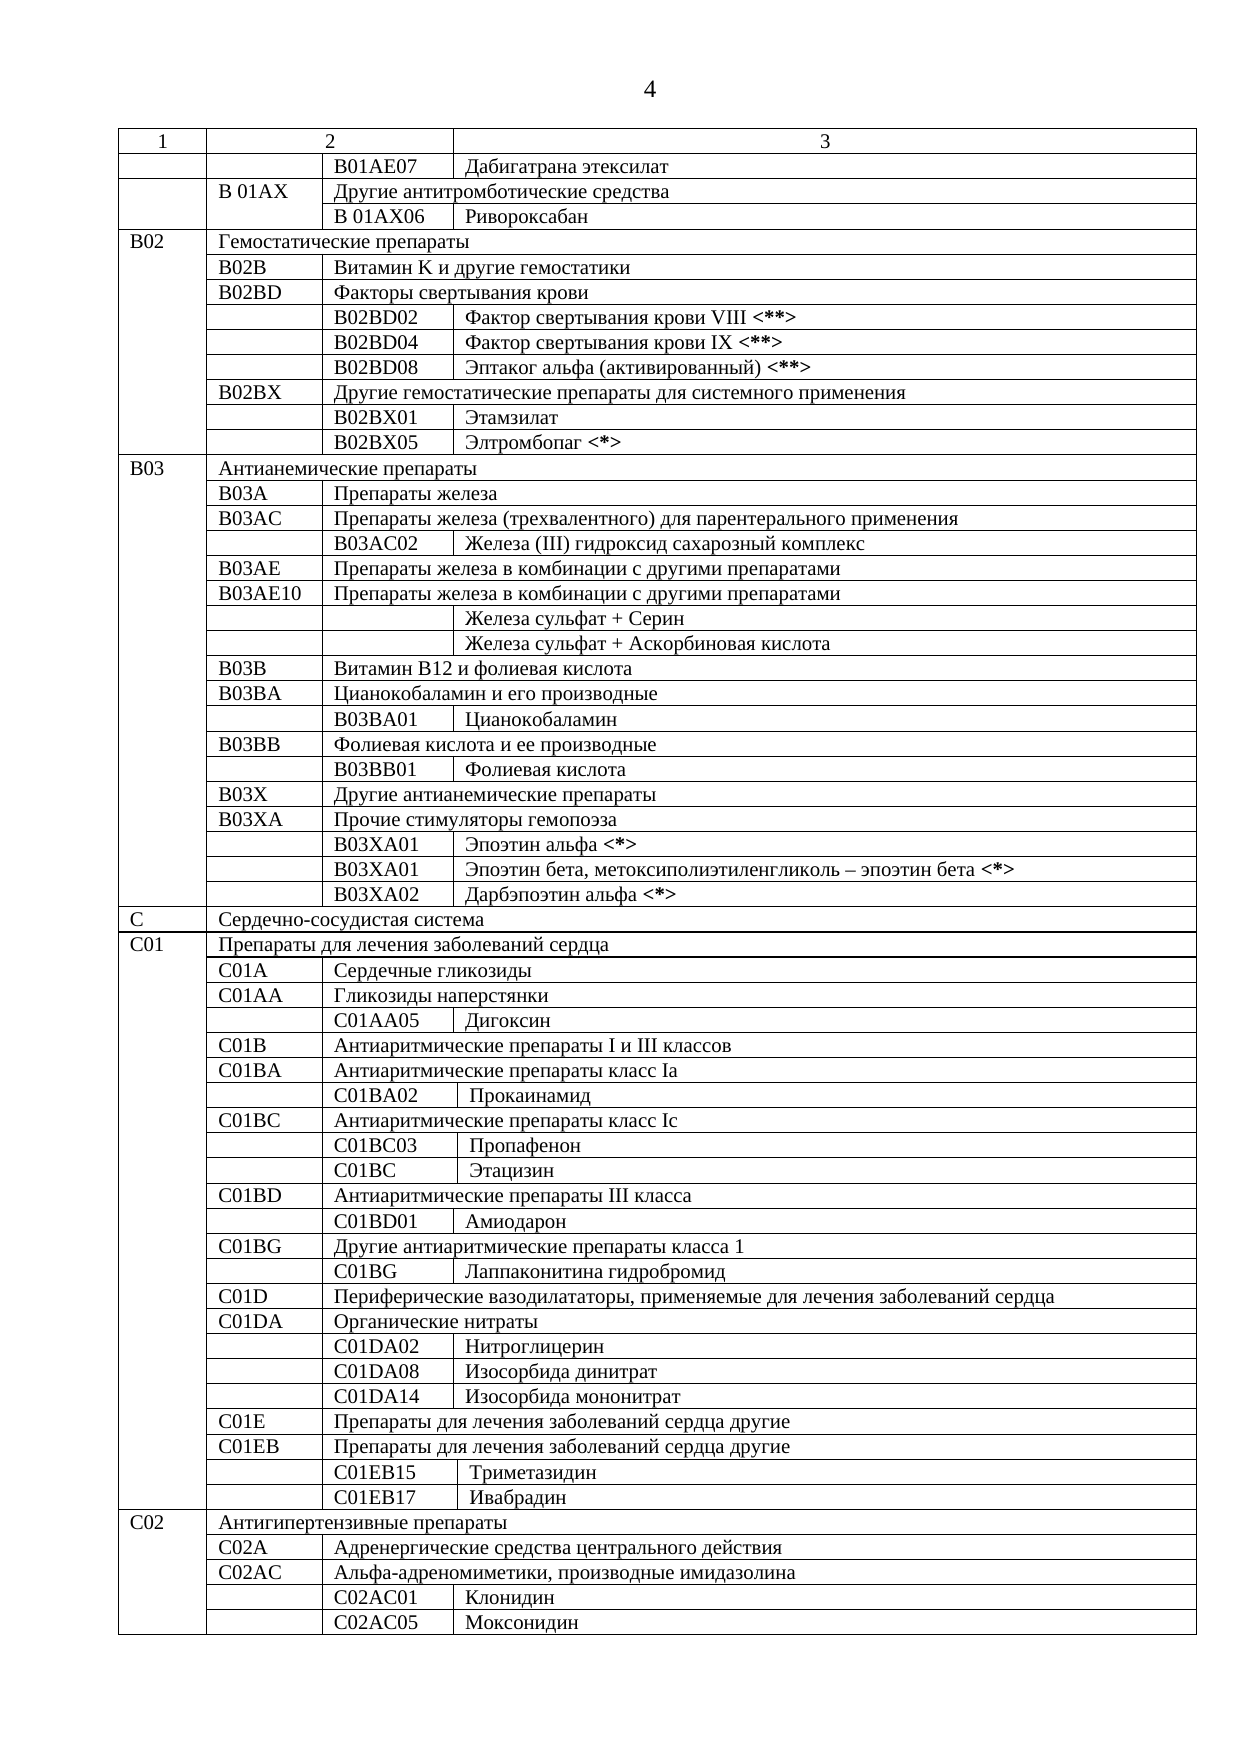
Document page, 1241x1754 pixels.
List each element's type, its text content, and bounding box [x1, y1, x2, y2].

table_cell Препараты железа [323, 481, 1196, 504]
table_cell B03XA [207, 807, 322, 831]
table_cell Витамин B12 и фолиевая кислота [323, 656, 1196, 680]
table_cell B02BD04 [323, 330, 453, 354]
table_cell Адренергические средства центрального действия [323, 1535, 1196, 1559]
table_cell Ивабрадин [458, 1485, 1196, 1509]
table_cell C02AC05 [323, 1610, 453, 1634]
table_cell В 01АХ06 [323, 204, 453, 228]
table_cell B03AE [207, 556, 322, 580]
table_cell Сердечно-сосудистая система [207, 907, 1196, 931]
table_cell C01AA05 [323, 1008, 453, 1032]
table_cell C01A [207, 958, 322, 982]
table_cell C01BG [323, 1259, 453, 1283]
table_cell Амиодарон [454, 1209, 1196, 1233]
table_cell C01EB17 [323, 1485, 457, 1509]
table_cell [207, 1585, 322, 1609]
table_cell Железа сульфат + Серин [454, 606, 1196, 630]
table_cell B02BD08 [323, 355, 453, 379]
table_cell Другие антиаритмические препараты класса 1 [323, 1234, 1196, 1258]
table_cell Этамзилат [454, 405, 1196, 429]
table_cell Пропафенон [458, 1133, 1196, 1157]
table_cell Сердечные гликозиды [323, 958, 1196, 982]
table_cell [207, 405, 322, 429]
table_cell B02BD [207, 280, 322, 304]
table_cell B03BА [207, 681, 322, 705]
table_cell Факторы свертывания крови [323, 280, 1196, 304]
table_cell [207, 1259, 322, 1283]
table_cell C01E [207, 1409, 322, 1433]
table_cell B03XA01 [323, 857, 453, 881]
table_cell Витамин K и другие гемостатики [323, 255, 1196, 279]
table_cell Антиаритмические препараты III класса [323, 1184, 1196, 1207]
table_cell B02BX05 [323, 430, 453, 454]
table_cell Элтромбопаг <*> [454, 430, 1196, 454]
table_cell Альфа-адреномиметики, производные имидазолина [323, 1560, 1196, 1584]
table_cell B03AE10 [207, 581, 322, 605]
table_cell C01D [207, 1284, 322, 1308]
table_cell C01DA02 [323, 1334, 453, 1358]
table_cell C01B [207, 1033, 322, 1057]
table_cell B02BD02 [323, 305, 453, 329]
table_cell Прочие стимуляторы гемопоэза [323, 807, 1196, 831]
table_cell C01BА02 [323, 1083, 457, 1107]
table_cell Изосорбида динитрат [454, 1359, 1196, 1383]
table_cell B02B [207, 255, 322, 279]
table_cell [119, 203, 206, 228]
table_cell C02A [207, 1535, 322, 1559]
table_cell Антигипертензивные препараты [207, 1510, 1196, 1534]
table_cell C01DA08 [323, 1359, 453, 1383]
table_cell Препараты для лечения заболеваний сердца другие [323, 1435, 1196, 1458]
table_cell Лаппаконитина гидробромид [454, 1259, 1196, 1283]
table_cell C01BС [207, 1108, 322, 1132]
table_cell [207, 1133, 322, 1157]
table_cell Фолиевая кислота и ее производные [323, 732, 1196, 756]
table_cell Фактор свертывания крови VIII <**> [454, 305, 1196, 329]
table_cell В 01АХ [207, 179, 322, 203]
table_cell Дабигатрана этексилат [454, 154, 1196, 178]
table_cell Фолиевая кислота [454, 757, 1196, 781]
table_cell Другие гемостатические препараты для системного применения [323, 380, 1196, 404]
table_cell Изосорбида мононитрат [454, 1384, 1196, 1408]
table_cell Фактор свертывания крови IX <**> [454, 330, 1196, 354]
table_cell Прокаинамид [458, 1083, 1196, 1107]
table_cell Нитроглицерин [454, 1334, 1196, 1358]
table_cell Железа сульфат + Аскорбиновая кислота [454, 631, 1196, 655]
table_cell B03BB [207, 732, 322, 756]
table_cell B03A [207, 481, 322, 504]
table_cell [323, 606, 453, 630]
table_cell Антианемические препараты [207, 455, 1196, 479]
table_cell [207, 1083, 322, 1107]
table_cell Железа (III) гидроксид сахарозный комплекс [454, 531, 1196, 555]
table_cell [207, 203, 322, 228]
table_cell [207, 631, 322, 655]
table_cell C01BС03 [323, 1133, 457, 1157]
table_cell C02AC01 [323, 1585, 453, 1609]
table_cell Препараты для лечения заболеваний сердца [207, 933, 1196, 956]
table_cell B03AC02 [323, 531, 453, 555]
table_cell [207, 1008, 322, 1032]
table_cell Гликозиды наперстянки [323, 983, 1196, 1007]
table_cell Антиаритмические препараты класс Iс [323, 1108, 1196, 1132]
table_cell [207, 706, 322, 731]
table_cell Дигоксин [454, 1008, 1196, 1032]
table_cell [207, 1485, 322, 1509]
table_cell Препараты железа в комбинации с другими препаратами [323, 556, 1196, 580]
table_cell [207, 531, 322, 555]
table_cell [207, 430, 322, 454]
table_cell Эпоэтин бета, метоксиполиэтиленгликоль – эпоэтин бета <*> [454, 857, 1196, 881]
table_cell Другие антианемические препараты [323, 782, 1196, 806]
table_cell [207, 882, 322, 906]
table_cell [207, 154, 322, 178]
table_cell C01BА [207, 1058, 322, 1082]
table_cell Препараты железа в комбинации с другими препаратами [323, 581, 1196, 605]
table_cell C01AA [207, 983, 322, 1007]
table_cell [207, 355, 322, 379]
table_cell [207, 1384, 322, 1408]
table_cell [207, 1460, 322, 1484]
table_cell [207, 1334, 322, 1358]
table_cell C02AC [207, 1560, 322, 1584]
table_cell B02BX01 [323, 405, 453, 429]
table_cell B03B [207, 656, 322, 680]
table_cell [207, 1158, 322, 1182]
table_cell Гемостатические препараты [207, 230, 1196, 253]
table_cell B03XA01 [323, 832, 453, 856]
table_cell C01EВ [207, 1435, 322, 1458]
table_cell [323, 631, 453, 655]
table_cell Органические нитраты [323, 1309, 1196, 1333]
table_cell Препараты железа (трехвалентного) для парентерального применения [323, 506, 1196, 530]
table_cell B03X [207, 782, 322, 806]
table_cell B01AE07 [323, 154, 453, 178]
table_cell Триметазидин [458, 1460, 1196, 1484]
table_cell C01 [119, 933, 206, 1509]
table_cell Дарбэпоэтин альфа <*> [454, 882, 1196, 906]
table_header 2 [207, 129, 453, 153]
table_cell [207, 832, 322, 856]
table_cell Другие антитромботические средства [323, 179, 1196, 203]
table_cell C01BG [207, 1234, 322, 1258]
table_cell Препараты для лечения заболеваний сердца другие [323, 1409, 1196, 1433]
table_cell C01DA14 [323, 1384, 453, 1408]
table_cell Моксонидин [454, 1610, 1196, 1634]
table_cell B03BА01 [323, 706, 453, 731]
table_cell Этацизин [458, 1158, 1196, 1182]
table_header 1 [119, 129, 206, 153]
table_header 3 [454, 129, 1196, 153]
table_cell C02 [119, 1510, 206, 1634]
table_cell Ривороксабан [454, 204, 1196, 228]
table_cell [207, 857, 322, 881]
table_cell B02 [119, 230, 206, 454]
table_cell C01BС [323, 1158, 457, 1182]
table_cell Антиаритмические препараты класс Iа [323, 1058, 1196, 1082]
table_cell B03BB01 [323, 757, 453, 781]
table_cell [119, 179, 206, 203]
table_cell [207, 606, 322, 630]
table_cell С [119, 907, 206, 931]
table_cell Цианокобаламин [454, 706, 1196, 731]
table_cell Цианокобаламин и его производные [323, 681, 1196, 705]
table_cell [207, 1610, 322, 1634]
table_cell [207, 330, 322, 354]
table_cell C01EB15 [323, 1460, 457, 1484]
table_cell B02BX [207, 380, 322, 404]
table_cell B03 [119, 455, 206, 906]
table_cell Антиаритмические препараты I и III классов [323, 1033, 1196, 1057]
table_cell B03AC [207, 506, 322, 530]
table_cell C01BD [207, 1184, 322, 1207]
table_cell [207, 1209, 322, 1233]
table_cell Клонидин [454, 1585, 1196, 1609]
table_cell Периферические вазодилататоры, применяемые для лечения заболеваний сердца [323, 1284, 1196, 1308]
table_cell C01DA [207, 1309, 322, 1333]
table_cell [207, 1359, 322, 1383]
table_cell C01BD01 [323, 1209, 453, 1233]
table_cell Эпоэтин альфа <*> [454, 832, 1196, 856]
table_cell Эптаког альфа (активированный) <**> [454, 355, 1196, 379]
table_cell [207, 757, 322, 781]
table_cell [207, 305, 322, 329]
table_cell B03XA02 [323, 882, 453, 906]
